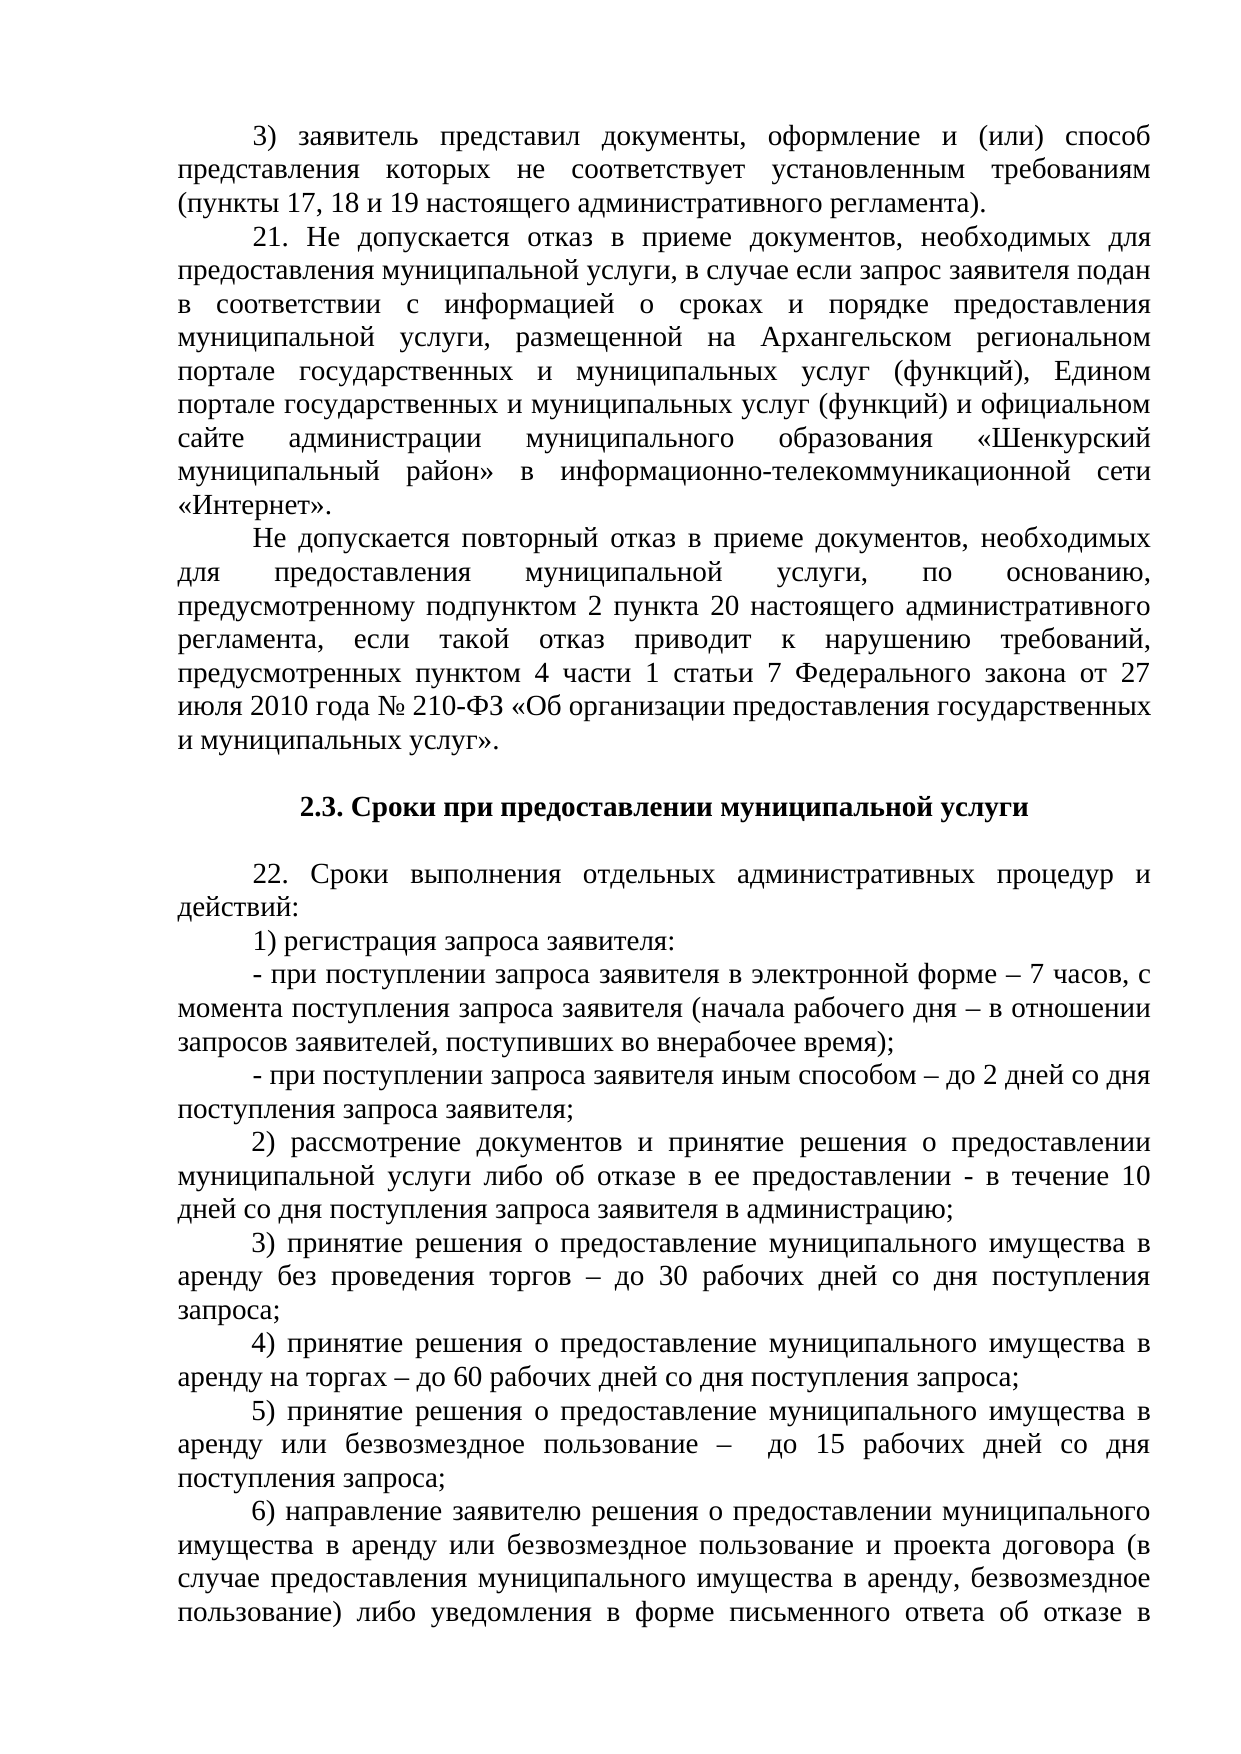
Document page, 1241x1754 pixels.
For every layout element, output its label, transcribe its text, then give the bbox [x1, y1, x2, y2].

text 2.3. Сроки при предоставлении муниципальной услуги [177, 789, 1152, 822]
text 22. Сроки выполнения отдельных административных процедур и действий: [177, 856, 1152, 923]
text - при поступлении запроса заявителя иным способом – до 2 дней со дня поступления запроса заявителя; [177, 1057, 1152, 1124]
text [177, 1493, 1152, 1627]
text 1) регистрация запроса заявителя: [177, 923, 1152, 957]
text 3) заявитель представил документы, оформление и (или) способ представления которых не соответствует установленным требованиям (пункты 17, 18 и 19 настоящего административного регламента). [177, 118, 1152, 219]
text 3) принятие решения о предоставление муниципального имущества в аренду без проведения торгов – до 30 рабочих дней со дня поступления запроса; [177, 1225, 1152, 1326]
text - при поступлении запроса заявителя в электронной форме – 7 часов, с момента поступления запроса заявителя (начала рабочего дня – в отношении запросов заявителей, поступивших во внерабочее время); [177, 957, 1152, 1057]
text 2) рассмотрение документов и принятие решения о предоставлении муниципальной услуги либо об отказе в ее предоставлении - в течение 10 дней со дня поступления запроса заявителя в администрацию; [177, 1124, 1152, 1225]
text Не допускается повторный отказ в приеме документов, необходимых для предоставления муниципальной услуги, по основанию, предусмотренному подпунктом 2 пункта 20 настоящего административного регламента, если такой отказ приводит к нарушению требований, предусмотренных пунктом 4 части 1 статьи 7 Федерального закона от 27 июля 2010 года № 210-ФЗ «Об организации предоставления государственных и муниципальных услуг». [177, 521, 1152, 755]
text 21. Не допускается отказ в приеме документов, необходимых для предоставления муниципальной услуги, в случае если запрос заявителя подан в соответствии с информацией о сроках и порядке предоставления муниципальной услуги, размещенной на Архангельском региональном портале государственных и муниципальных услуг (функций), Едином портале государственных и муниципальных услуг (функций) и официальном сайте администрации муниципального образования «Шенкурский муниципальный район» в информационно-телекоммуникационной сети «Интернет». [177, 219, 1152, 521]
text 5) принятие решения о предоставление муниципального имущества в аренду или безвозмездное пользование – до 15 рабочих дней со дня поступления запроса; [177, 1393, 1152, 1493]
text 4) принятие решения о предоставление муниципального имущества в аренду на торгах – до 60 рабочих дней со дня поступления запроса; [177, 1326, 1152, 1393]
